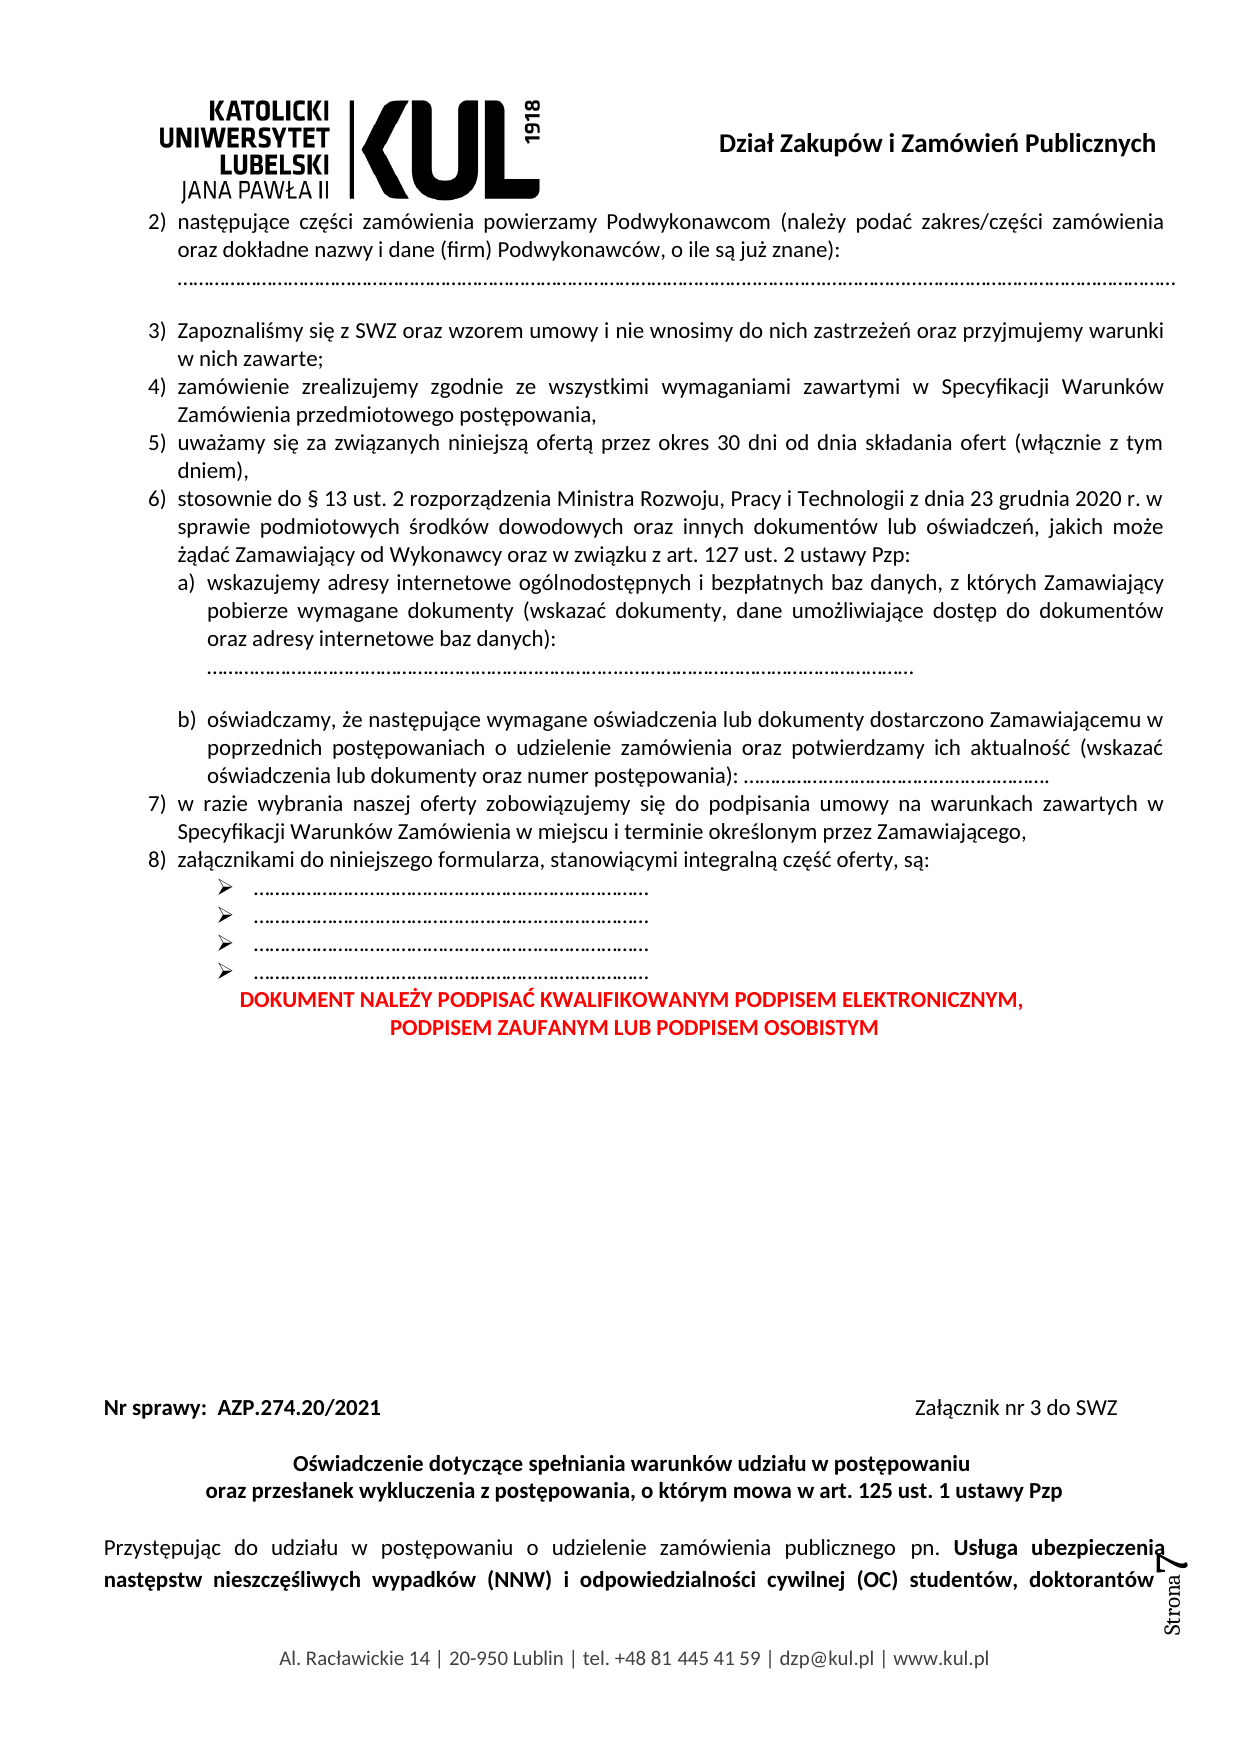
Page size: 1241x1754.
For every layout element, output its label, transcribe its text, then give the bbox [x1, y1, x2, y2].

list następujące części zamówienia powierzamy Podwykonawcom (należy podać zakres/części zamówienia oraz dokładne nazwy i dane (firm) Podwykonawców, o ile są już znane): [148, 207, 1165, 263]
list ……………………………………………………………………..……………………………………………… [207, 652, 1165, 680]
list oświadczamy, że następujące wymagane oświadczenia lub dokumenty dostarczono Zamawiającemu w poprzednich postępowaniach o udzielenie zamówienia oraz potwierdzamy ich aktualność (wskazać oświadczenia lub dokumenty oraz numer postępowania): …………………………………………………. [177, 705, 1165, 789]
list załącznikami do niniejszego formularza, stanowiącymi integralną część oferty, są: [148, 845, 1165, 873]
text Oświadczenie dotyczące spełniania warunków udziału w postępowaniu oraz przesłanek wykluczenia z postępowania, o którym mowa w art. 125 ust. 1 ustawy Pzp [103, 1449, 1165, 1505]
list Zapoznaliśmy się z SWZ oraz wzorem umowy i nie wnosimy do nich zastrzeżeń oraz przyjmujemy warunki w nich zawarte; [148, 316, 1165, 372]
list zamówienie zrealizujemy zgodnie ze wszystkimi wymaganiami zawartymi w Specyfikacji Warunków Zamówienia przedmiotowego postępowania, [148, 372, 1165, 428]
list ………………………………………………………………… [216, 901, 1165, 929]
list ………………………………………………………………… [216, 873, 1165, 901]
list wskazujemy adresy internetowe ogólnodostępnych i bezpłatnych baz danych, z których Zamawiający pobierze wymagane dokumenty (wskazać dokumenty, dane umożliwiające dostęp do dokumentów oraz adresy internetowe baz danych): [177, 568, 1165, 652]
list w razie wybrania naszej oferty zobowiązujemy się do podpisania umowy na warunkach zawartych w Specyfikacji Warunków Zamówienia w miejscu i terminie określonym przez Zamawiającego, [148, 789, 1165, 845]
text DOKUMENT NALEŻY PODPISAĆ KWALIFIKOWANYM PODPISEM ELEKTRONICZNYM, PODPISEM ZAUFANYM LUB PODPISEM OSOBISTYM [103, 985, 1165, 1041]
list ………………………………………………………………………………………………..………….……………...………………………………………… [177, 263, 1180, 291]
picture [71, 0, 1241, 213]
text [103, 1533, 1165, 1593]
list ………………………………………………………………… [216, 929, 1165, 957]
list stosownie do § 13 ust. 2 rozporządzenia Ministra Rozwoju, Pracy i Technologii z dnia 23 grudnia 2020 r. w sprawie podmiotowych środków dowodowych oraz innych dokumentów lub oświadczeń, jakich może żądać Zamawiający od Wykonawcy oraz w związku z art. 127 ust. 2 ustawy Pzp: [148, 484, 1165, 568]
list uważamy się za związanych niniejszą ofertą przez okres 30 dni od dnia składania ofert (włącznie z tym dniem), [148, 428, 1165, 484]
list ………………………………………………………………… [216, 957, 1165, 985]
text Nr sprawy: AZP.274.20/2021 Załącznik nr 3 do SWZ [0, 1393, 1165, 1421]
